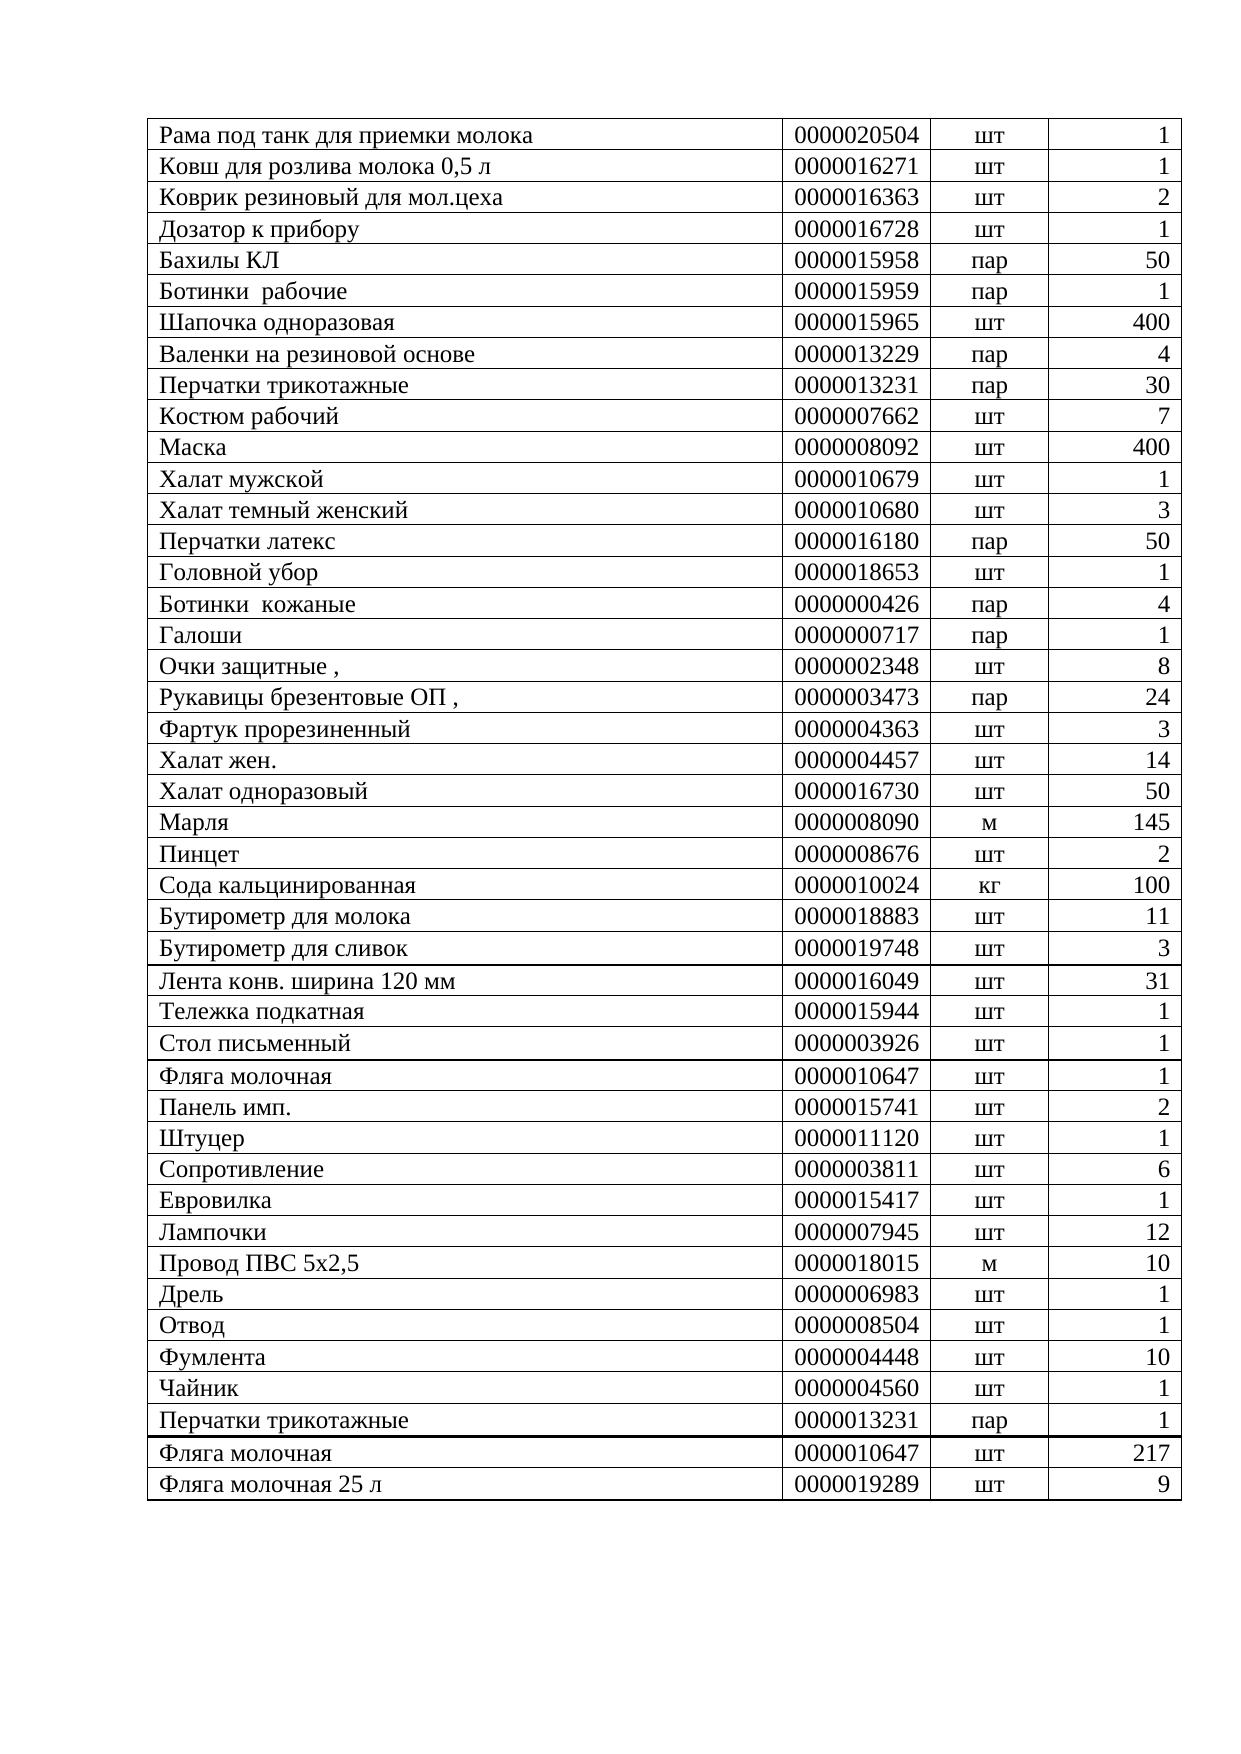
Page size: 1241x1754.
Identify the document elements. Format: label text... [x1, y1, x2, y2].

table_cell 0000013231 [783, 1404, 930, 1435]
table_cell Перчатки трикотажные [148, 369, 782, 399]
table_cell Дрель [148, 1279, 782, 1309]
table_cell шт [931, 1061, 1048, 1090]
table_cell 0000002348 [783, 650, 930, 681]
table_cell 24 [1049, 682, 1181, 712]
table_cell шт [931, 463, 1048, 493]
table_cell м [931, 807, 1048, 837]
table_cell 0000019748 [783, 932, 930, 963]
table_cell пар [931, 244, 1048, 274]
table_cell пар [931, 369, 1048, 399]
table_cell 0000013231 [783, 369, 930, 399]
table_cell пар [931, 588, 1048, 618]
table_cell шт [931, 182, 1048, 212]
table_cell шт [931, 150, 1048, 181]
table_cell 400 [1049, 432, 1181, 462]
table_cell Евровилка [148, 1185, 782, 1215]
table_cell 0000000717 [783, 619, 930, 649]
table_cell 1 [1049, 463, 1181, 493]
table_cell 0000015944 [783, 996, 930, 1026]
table_cell Сода кальцинированная [148, 869, 782, 899]
table_cell 1 [1049, 1310, 1181, 1340]
table_cell 3 [1049, 494, 1181, 524]
table_cell 1 [1049, 1279, 1181, 1309]
table_cell 8 [1049, 650, 1181, 681]
table_cell пар [931, 1404, 1048, 1435]
table_cell Стол письменный [148, 1027, 782, 1059]
table_cell 100 [1049, 869, 1181, 899]
table_cell 50 [1049, 525, 1181, 556]
table_cell 0000004363 [783, 713, 930, 743]
table_cell Халат одноразовый [148, 775, 782, 806]
table_cell Марля [148, 807, 782, 837]
table_cell 0000010647 [783, 1061, 930, 1090]
table_cell 2 [1049, 1091, 1181, 1121]
table_cell шт [931, 1027, 1048, 1059]
table_cell Фляга молочная [148, 1061, 782, 1090]
table_cell 1 [1049, 1027, 1181, 1059]
table_cell шт [931, 1341, 1048, 1371]
table_cell шт [931, 1468, 1048, 1499]
table_cell Фляга молочная 25 л [148, 1468, 782, 1499]
table_cell Перчатки латекс [148, 525, 782, 556]
table_cell 0000016730 [783, 775, 930, 806]
table_cell 1 [1049, 275, 1181, 306]
table_cell Халат жен. [148, 744, 782, 774]
table_cell пар [931, 619, 1048, 649]
table_cell шт [931, 432, 1048, 462]
table_cell Очки защитные , [148, 650, 782, 681]
table_cell 145 [1049, 807, 1181, 837]
table_cell 2 [1049, 182, 1181, 212]
table_cell шт [931, 1216, 1048, 1246]
table_cell Халат мужской [148, 463, 782, 493]
table_cell 0000018883 [783, 900, 930, 931]
table_cell 0000008090 [783, 807, 930, 837]
table_cell 2 [1049, 838, 1181, 868]
table_cell 50 [1049, 775, 1181, 806]
table_cell шт [931, 744, 1048, 774]
table_cell 0000015959 [783, 275, 930, 306]
table_cell 0000016049 [783, 966, 930, 995]
table_cell Панель имп. [148, 1091, 782, 1121]
table_cell шт [931, 996, 1048, 1026]
table_cell Провод ПВС 5х2,5 [148, 1247, 782, 1277]
table_cell 1 [1049, 619, 1181, 649]
table_cell Валенки на резиновой основе [148, 338, 782, 368]
table_cell 3 [1049, 713, 1181, 743]
table_cell 1 [1049, 557, 1181, 587]
table_cell 1 [1049, 1061, 1181, 1090]
table_cell 0000016728 [783, 213, 930, 243]
table_cell 9 [1049, 1468, 1181, 1499]
table_cell шт [931, 1091, 1048, 1121]
table_cell шт [931, 400, 1048, 431]
table_cell 0000007945 [783, 1216, 930, 1246]
table_cell шт [931, 307, 1048, 337]
table_cell 10 [1049, 1247, 1181, 1277]
table_cell Ботинки рабочие [148, 275, 782, 306]
table_cell шт [931, 966, 1048, 995]
table_cell 0000013229 [783, 338, 930, 368]
table_cell шт [931, 1372, 1048, 1402]
table_cell шт [931, 1154, 1048, 1184]
table_cell 217 [1049, 1438, 1181, 1467]
table_cell шт [931, 932, 1048, 963]
table_cell шт [931, 900, 1048, 931]
table_cell шт [931, 838, 1048, 868]
table_cell 14 [1049, 744, 1181, 774]
table_cell 0000003473 [783, 682, 930, 712]
table_cell Рукавицы брезентовые ОП , [148, 682, 782, 712]
table_cell Лента конв. ширина 120 мм [148, 966, 782, 995]
table_cell 10 [1049, 1341, 1181, 1371]
table_cell Штуцер [148, 1122, 782, 1152]
table_cell Перчатки трикотажные [148, 1404, 782, 1435]
table_cell пар [931, 525, 1048, 556]
table_cell 0000004560 [783, 1372, 930, 1402]
table_cell шт [931, 1310, 1048, 1340]
table_cell 12 [1049, 1216, 1181, 1246]
table_cell 0000016363 [783, 182, 930, 212]
table_cell Костюм рабочий [148, 400, 782, 431]
table_cell шт [931, 213, 1048, 243]
table_cell кг [931, 869, 1048, 899]
table_cell 1 [1049, 996, 1181, 1026]
table_cell Тележка подкатная [148, 996, 782, 1026]
table_cell 7 [1049, 400, 1181, 431]
table_cell шт [931, 775, 1048, 806]
table_cell шт [931, 713, 1048, 743]
table_cell шт [931, 1122, 1048, 1152]
table_cell 0000015958 [783, 244, 930, 274]
table_cell Рама под танк для приемки молока [148, 119, 782, 149]
table_cell 50 [1049, 244, 1181, 274]
table_cell Чайник [148, 1372, 782, 1402]
table_cell 0000018653 [783, 557, 930, 587]
table_cell Халат темный женский [148, 494, 782, 524]
table_cell 1 [1049, 1404, 1181, 1435]
table_cell 0000010024 [783, 869, 930, 899]
table_cell шт [931, 650, 1048, 681]
table_cell Фартук прорезиненный [148, 713, 782, 743]
table_cell 1 [1049, 1185, 1181, 1215]
table_cell Сопротивление [148, 1154, 782, 1184]
table_cell 0000018015 [783, 1247, 930, 1277]
table_cell Коврик резиновый для мол.цеха [148, 182, 782, 212]
table_cell м [931, 1247, 1048, 1277]
table_cell Маска [148, 432, 782, 462]
table_cell Фляга молочная [148, 1438, 782, 1467]
table_cell 3 [1049, 932, 1181, 963]
table_cell Дозатор к прибору [148, 213, 782, 243]
table_cell Бутирометр для молока [148, 900, 782, 931]
table_cell 1 [1049, 1122, 1181, 1152]
table_cell пар [931, 275, 1048, 306]
table_cell Шапочка одноразовая [148, 307, 782, 337]
table_cell Фумлента [148, 1341, 782, 1371]
table_cell 0000020504 [783, 119, 930, 149]
table_cell Пинцет [148, 838, 782, 868]
table_cell 1 [1049, 1372, 1181, 1402]
table_cell 0000003811 [783, 1154, 930, 1184]
table_cell 0000004448 [783, 1341, 930, 1371]
table_cell 31 [1049, 966, 1181, 995]
table_cell 1 [1049, 150, 1181, 181]
table_cell 0000006983 [783, 1279, 930, 1309]
table_cell Бутирометр для сливок [148, 932, 782, 963]
table_cell шт [931, 1185, 1048, 1215]
table_cell 0000008504 [783, 1310, 930, 1340]
table_cell 0000008676 [783, 838, 930, 868]
table_cell шт [931, 494, 1048, 524]
table_cell 11 [1049, 900, 1181, 931]
table_cell Головной убор [148, 557, 782, 587]
table_cell 1 [1049, 119, 1181, 149]
table_cell пар [931, 338, 1048, 368]
table_cell 0000016180 [783, 525, 930, 556]
table_cell 0000015965 [783, 307, 930, 337]
table_cell Ботинки кожаные [148, 588, 782, 618]
table_cell шт [931, 557, 1048, 587]
table_cell 30 [1049, 369, 1181, 399]
table_cell Ковш для розлива молока 0,5 л [148, 150, 782, 181]
table_cell 0000019289 [783, 1468, 930, 1499]
table_cell 0000011120 [783, 1122, 930, 1152]
table_cell 0000010680 [783, 494, 930, 524]
table_cell Бахилы КЛ [148, 244, 782, 274]
table_cell 0000010647 [783, 1438, 930, 1467]
table_cell 0000015417 [783, 1185, 930, 1215]
table_cell шт [931, 119, 1048, 149]
table_cell Галоши [148, 619, 782, 649]
table_cell 6 [1049, 1154, 1181, 1184]
table_cell 4 [1049, 338, 1181, 368]
table_cell 0000015741 [783, 1091, 930, 1121]
table_cell шт [931, 1279, 1048, 1309]
table_cell 0000016271 [783, 150, 930, 181]
table_cell Отвод [148, 1310, 782, 1340]
table_cell 0000000426 [783, 588, 930, 618]
table_cell 1 [1049, 213, 1181, 243]
table_cell 0000003926 [783, 1027, 930, 1059]
table_cell 0000004457 [783, 744, 930, 774]
table_cell Лампочки [148, 1216, 782, 1246]
table_cell 4 [1049, 588, 1181, 618]
table_cell пар [931, 682, 1048, 712]
table_cell 0000008092 [783, 432, 930, 462]
table_cell 0000007662 [783, 400, 930, 431]
table_cell шт [931, 1438, 1048, 1467]
table_cell 400 [1049, 307, 1181, 337]
table_cell 0000010679 [783, 463, 930, 493]
